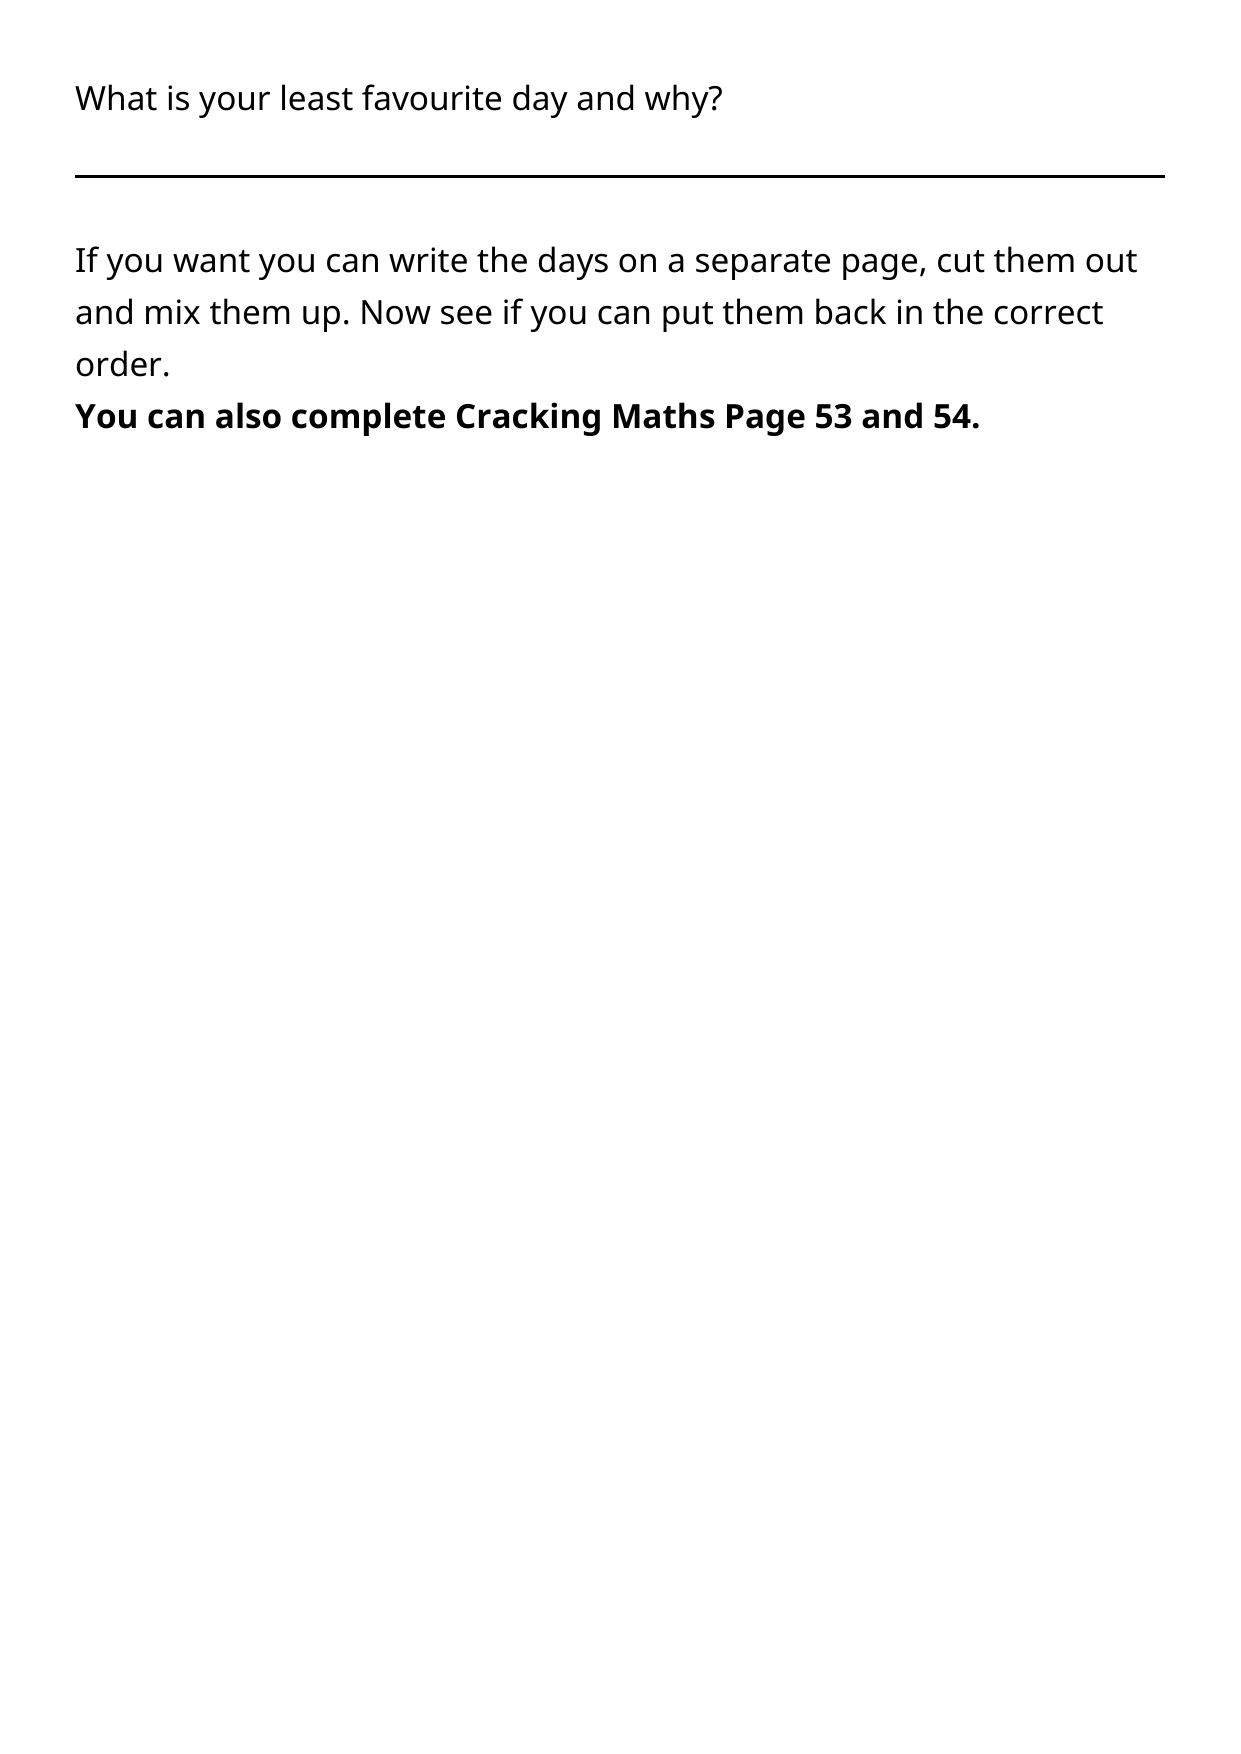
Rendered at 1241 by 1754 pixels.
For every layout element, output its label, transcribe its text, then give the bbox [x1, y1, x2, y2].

text What is your least favourite day and why? [75, 75, 1165, 120]
text You can also complete Cracking Maths Page 53 and 54. [75, 393, 1165, 439]
text If you want you can write the days on a separate page, cut them out and mix them up. Now see if you can put them back in the correct order. [75, 237, 1165, 387]
